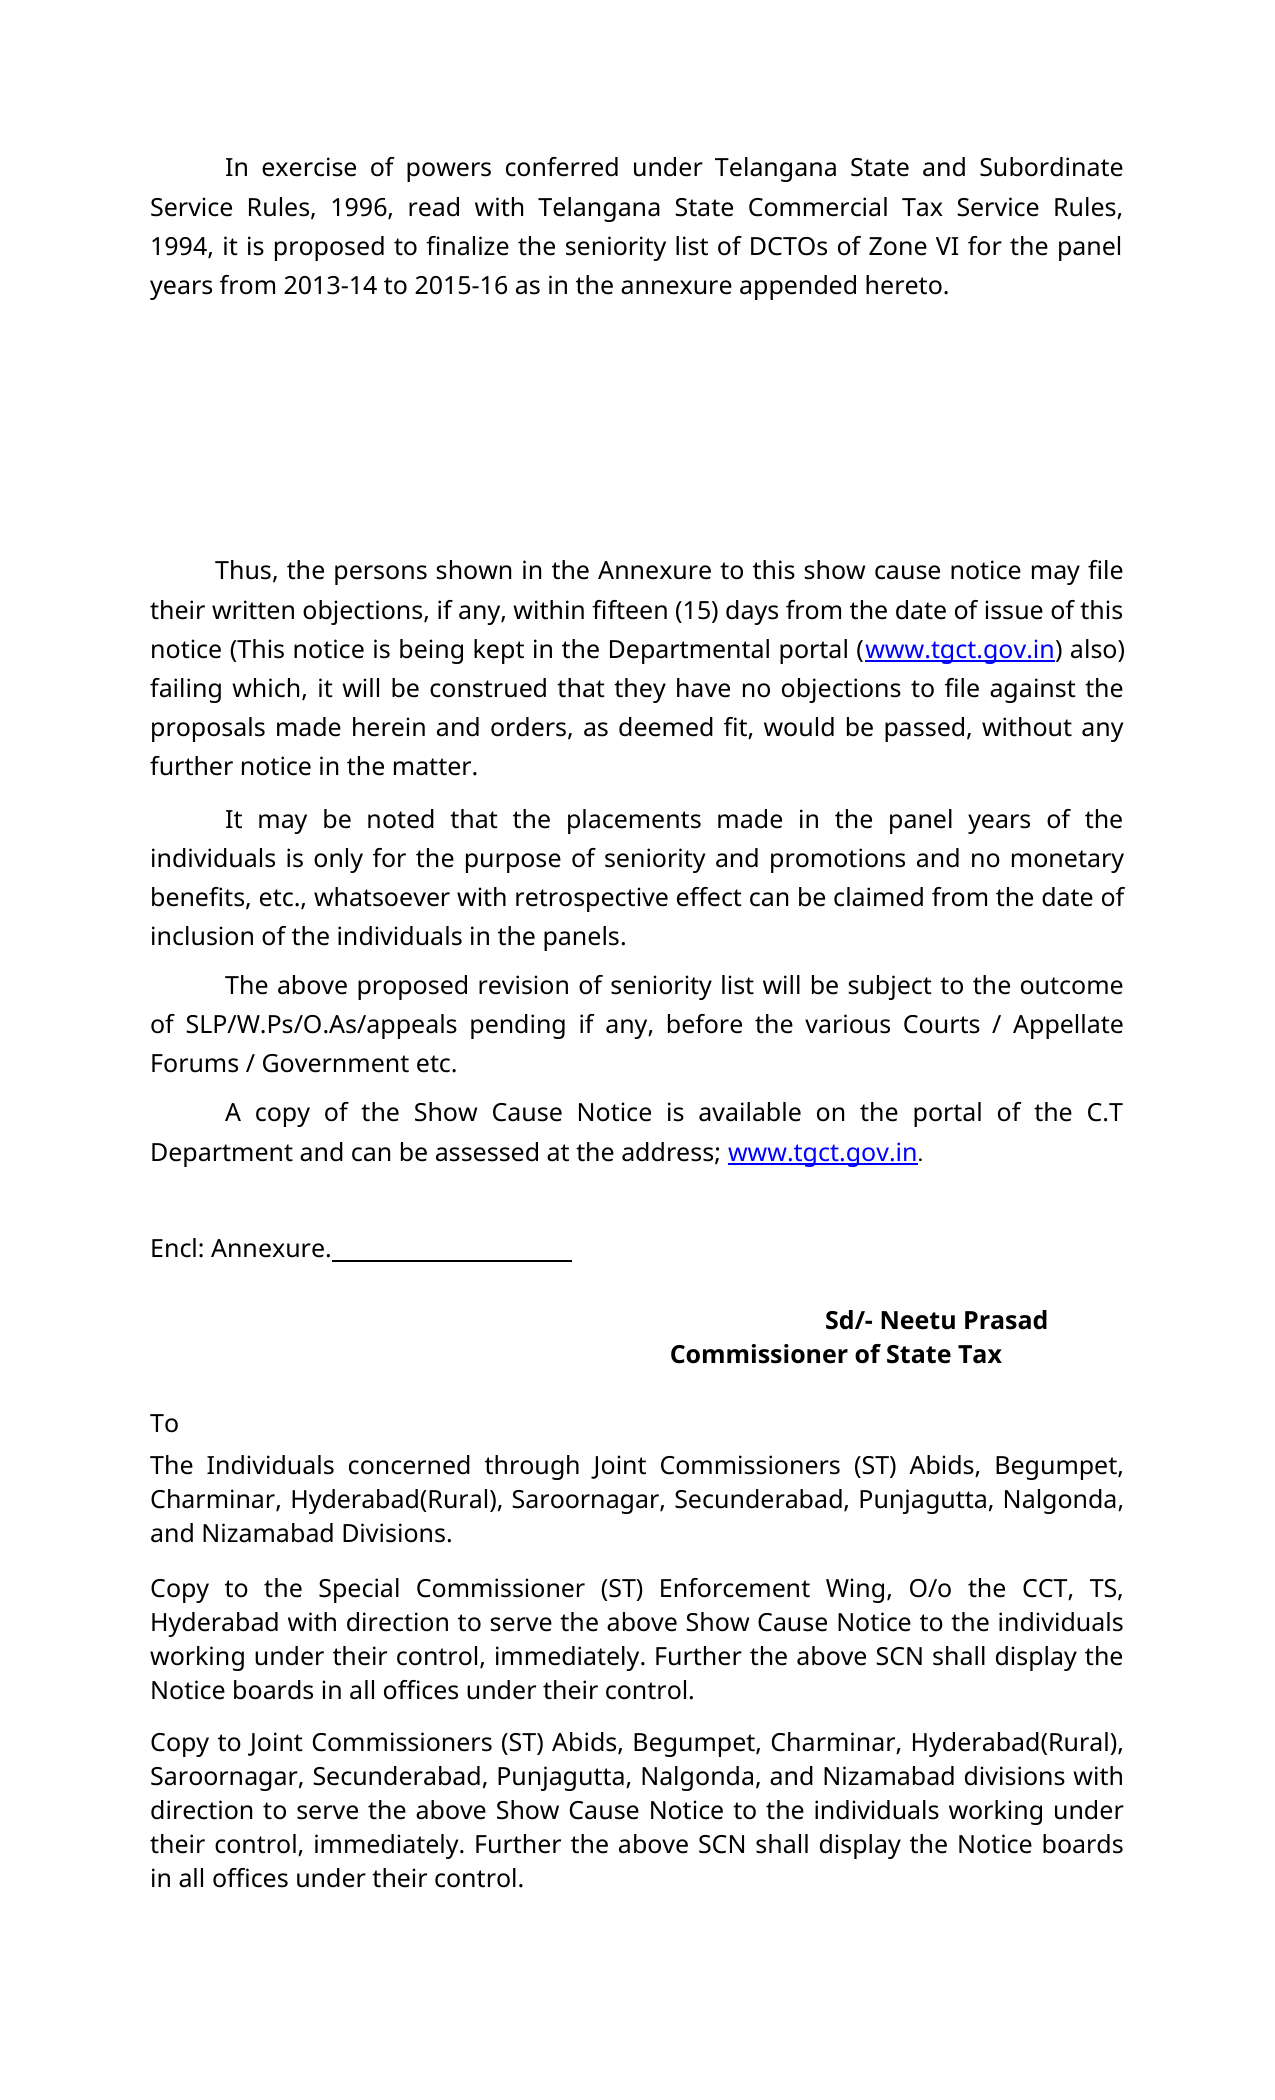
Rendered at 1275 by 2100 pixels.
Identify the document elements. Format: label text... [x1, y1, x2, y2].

text To [150, 1405, 1125, 1439]
text The Individuals concerned through Joint Commissioners (ST) Abids, Begumpet, Charminar, Hyderabad(Rural), Saroornagar, Secunderabad, Punjagutta, Nalgonda, and Nizamabad Divisions. [150, 1448, 1125, 1550]
text In exercise of powers conferred under Telangana State and Subordinate Service Rules, 1996, read with Telangana State Commercial Tax Service Rules, 1994, it is proposed to finalize the seniority list of DCTOs of Zone VI for the panel years from 2013-14 to 2015-16 as in the annexure appended hereto. [150, 150, 1125, 302]
text Commissioner of State Tax [150, 1337, 1125, 1371]
text Thus, the persons shown in the Annexure to this show cause notice may file their written objections, if any, within fifteen (15) days from the date of issue of this notice (This notice is being kept in the Departmental portal (www.tgct.gov.in) also) failing which, it will be construed that they have no objections to file against the proposals made herein and orders, as deemed fit, would be passed, without any further notice in the matter. [106, 553, 1125, 783]
text Encl: Annexure. [150, 1231, 1125, 1265]
text Copy to the Special Commissioner (ST) Enforcement Wing, O/o the CCT, TS, Hyderabad with direction to serve the above Show Cause Notice to the individuals working under their control, immediately. Further the above SCN shall display the Notice boards in all offices under their control. [150, 1571, 1125, 1707]
text Copy to Joint Commissioners (ST) Abids, Begumpet, Charminar, Hyderabad(Rural), Saroornagar, Secunderabad, Punjagutta, Nalgonda, and Nizamabad divisions with direction to serve the above Show Cause Notice to the individuals working under their control, immediately. Further the above SCN shall display the Notice boards in all offices under their control. [150, 1724, 1125, 1894]
text A copy of the Show Cause Notice is available on the portal of the C.T Department and can be assessed at the address; www.tgct.gov.in. [150, 1095, 1125, 1168]
text It may be noted that the placements made in the panel years of the individuals is only for the purpose of seniority and promotions and no monetary benefits, etc., whatsoever with retrospective effect can be claimed from the date of inclusion of the individuals in the panels. [150, 801, 1125, 953]
text Sd/- Neetu Prasad [150, 1303, 1125, 1337]
text The above proposed revision of seniority list will be subject to the outcome of SLP/W.Ps/O.As/appeals pending if any, before the various Courts / Appellate Forums / Government etc. [150, 968, 1125, 1080]
